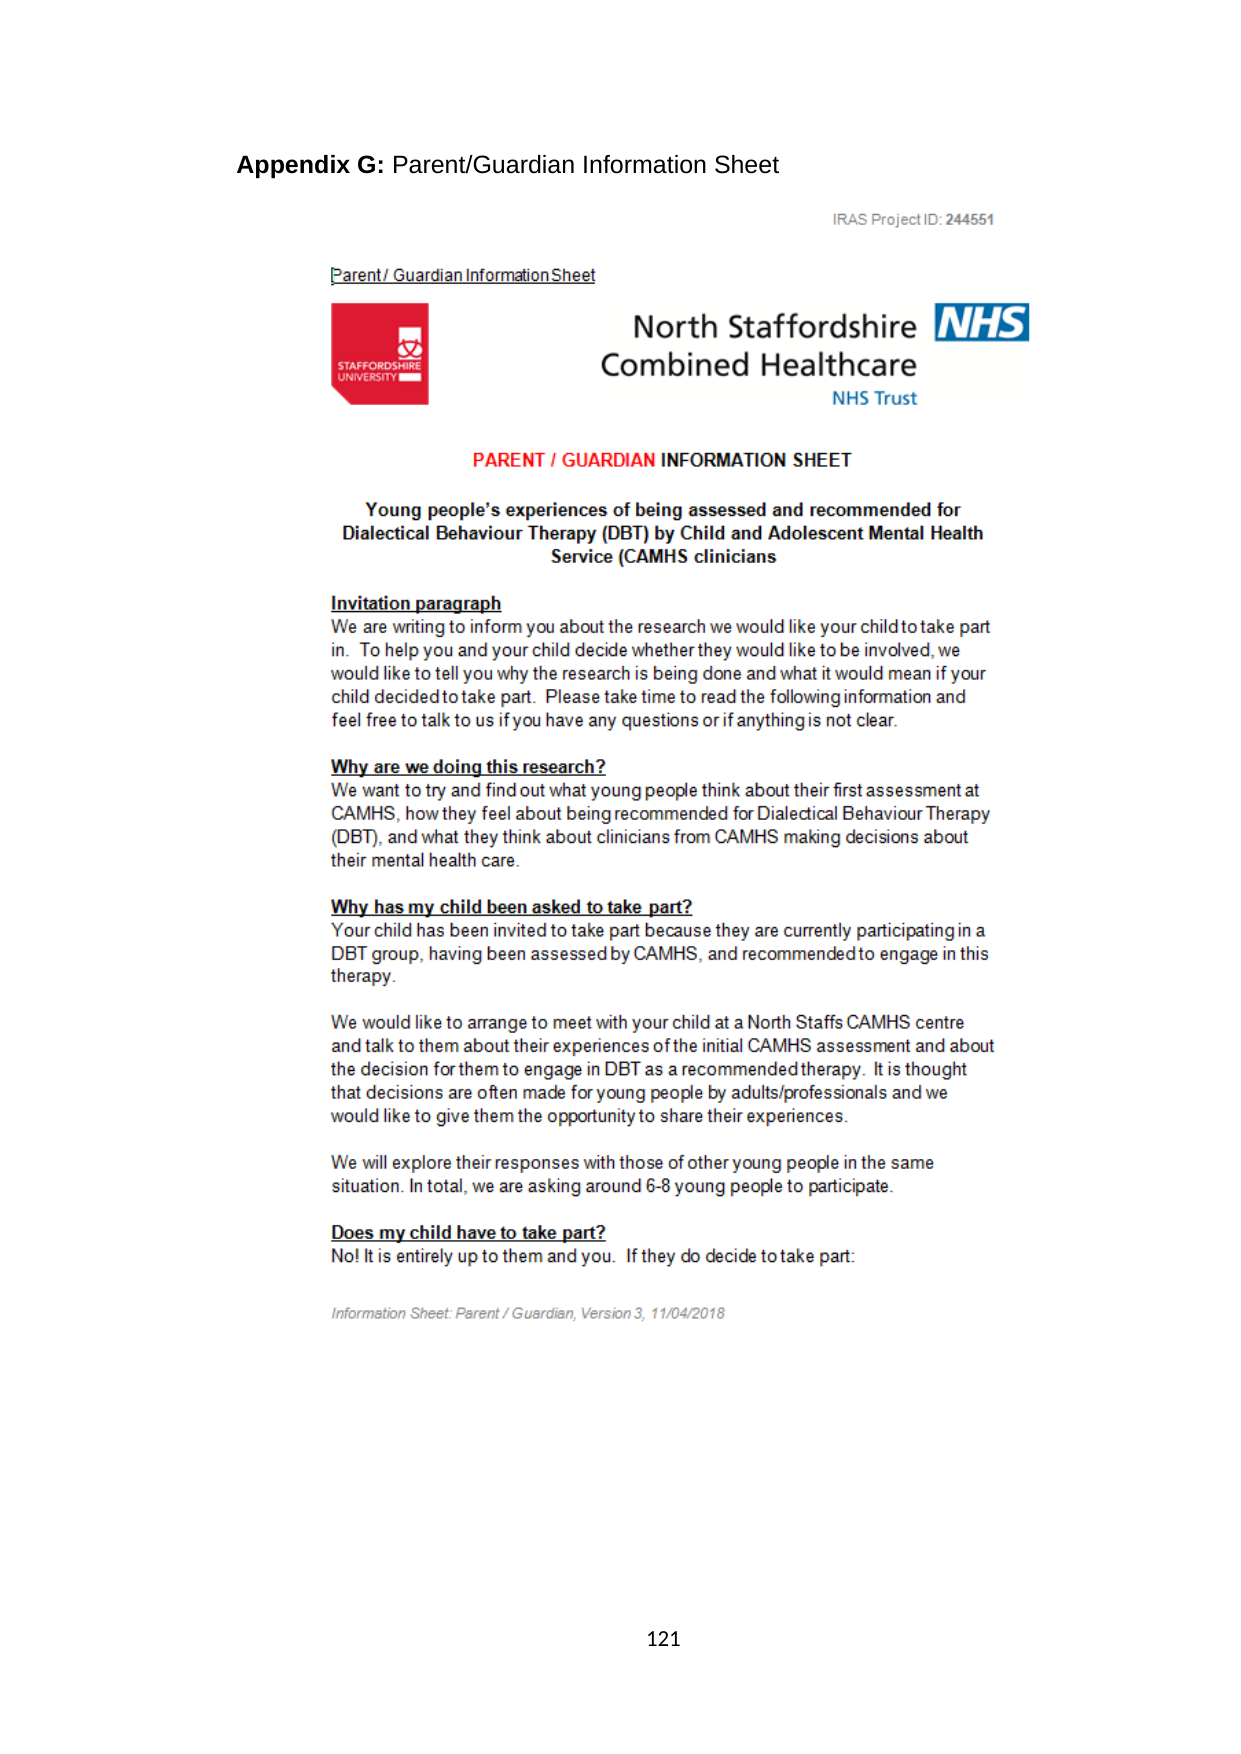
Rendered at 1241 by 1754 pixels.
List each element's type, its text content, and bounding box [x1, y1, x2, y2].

picture [236, 207, 1084, 1344]
text Appendix G: Parent/Guardian Information Sheet [236, 150, 1090, 179]
